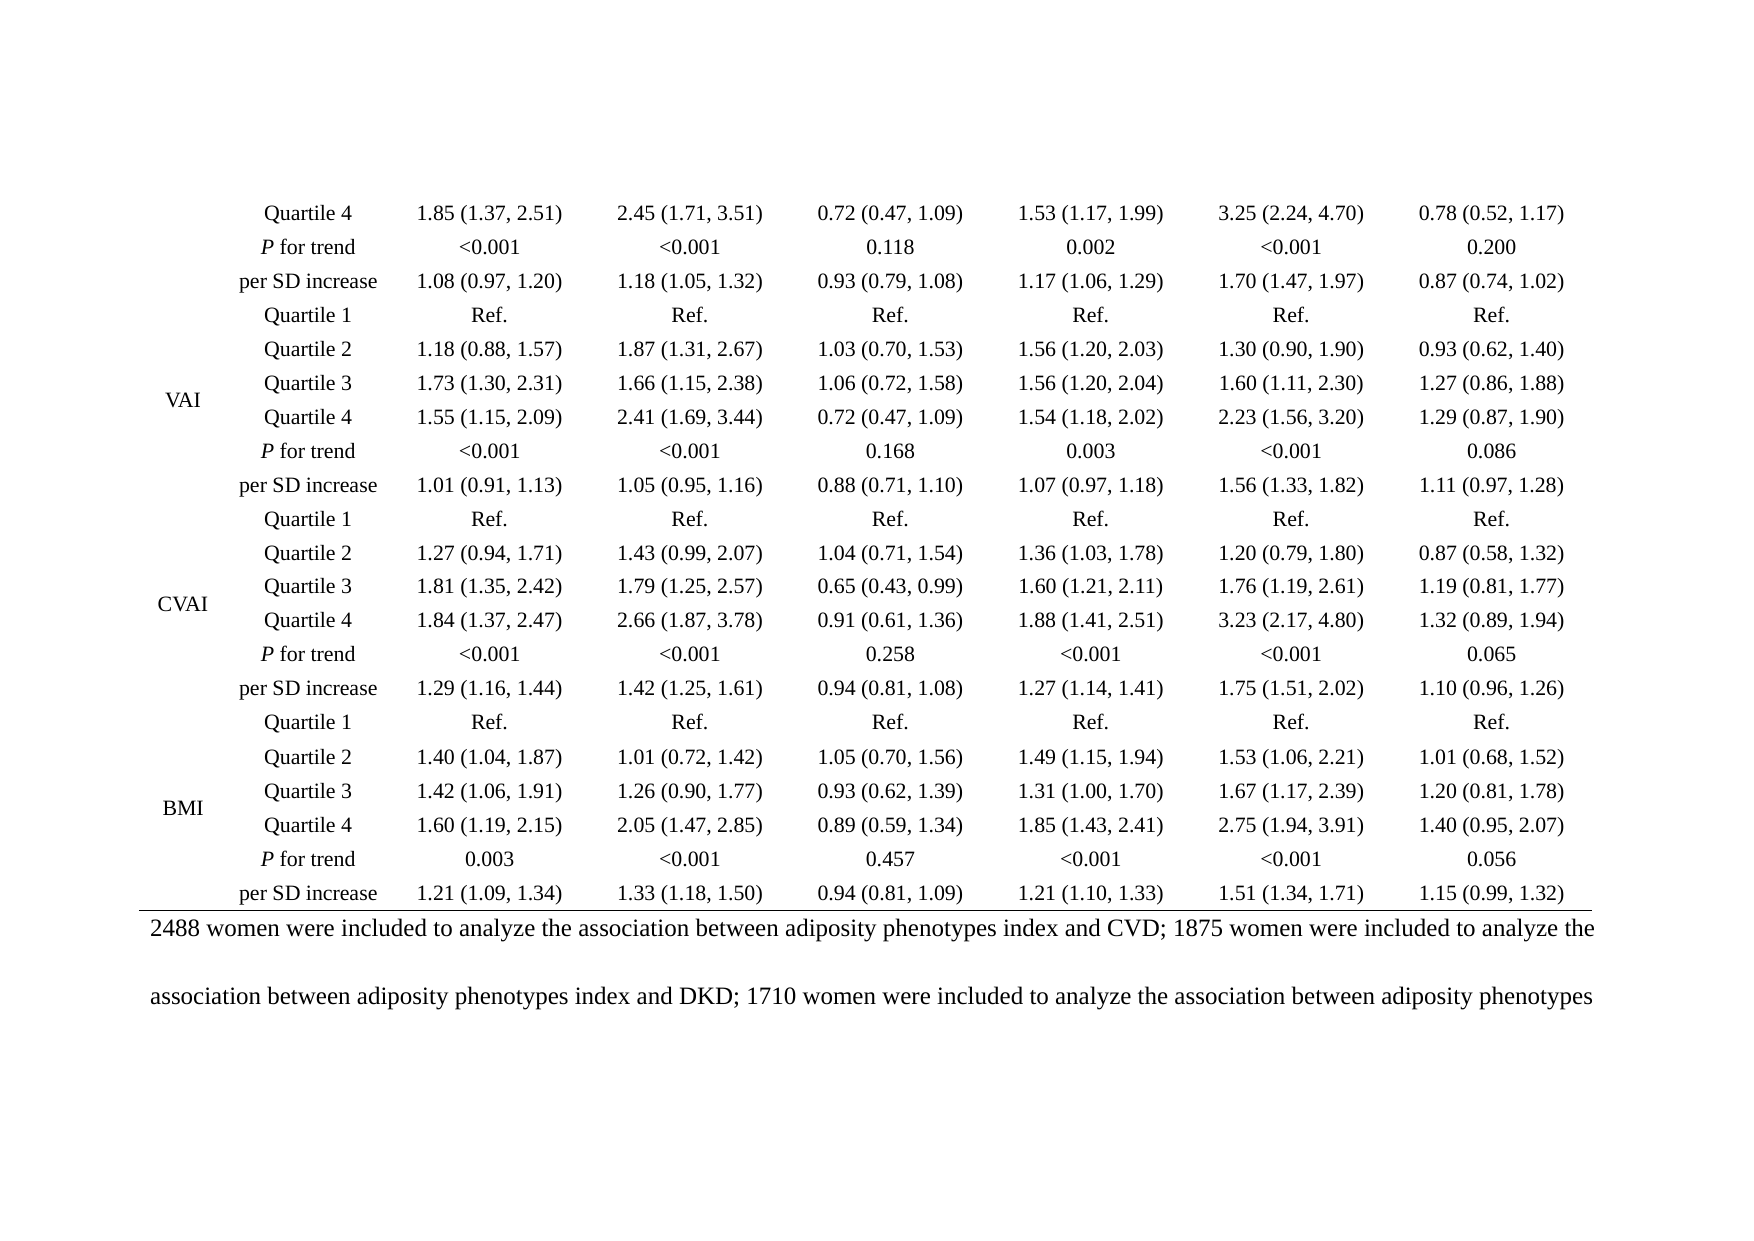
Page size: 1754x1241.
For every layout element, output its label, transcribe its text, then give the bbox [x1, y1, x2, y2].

table_cell Ref. [590, 705, 790, 739]
table_cell 0.086 [1391, 433, 1592, 467]
table_cell 1.75 (1.51, 2.02) [1191, 671, 1391, 705]
table_cell Ref. [990, 501, 1191, 535]
table_cell 1.21 (1.10, 1.33) [990, 876, 1191, 910]
table_cell 2.75 (1.94, 3.91) [1191, 808, 1391, 842]
table_cell CVAI [139, 501, 227, 705]
table_cell Ref. [389, 501, 589, 535]
table_cell 0.003 [389, 842, 589, 876]
table_cell 1.08 (0.97, 1.20) [389, 264, 589, 297]
table_cell 0.72 (0.47, 1.09) [790, 399, 990, 433]
table_cell Quartile 2 [227, 535, 389, 569]
table_cell Ref. [389, 705, 589, 739]
table_cell 1.60 (1.19, 2.15) [389, 808, 589, 842]
table_cell Ref. [790, 298, 990, 331]
table_cell Ref. [1391, 298, 1592, 331]
table_cell 1.81 (1.35, 2.42) [389, 569, 589, 603]
table_cell per SD increase [227, 467, 389, 501]
table_cell 0.003 [990, 433, 1191, 467]
table_cell Quartile 3 [227, 365, 389, 399]
table_cell Quartile 2 [227, 331, 389, 365]
table_cell 1.60 (1.11, 2.30) [1191, 365, 1391, 399]
table_cell 0.87 (0.58, 1.32) [1391, 535, 1592, 569]
table_cell 1.85 (1.37, 2.51) [389, 196, 589, 229]
table_cell Ref. [590, 298, 790, 331]
table_cell 1.40 (0.95, 2.07) [1391, 808, 1592, 842]
table_cell 0.93 (0.79, 1.08) [790, 264, 990, 297]
table_cell 1.20 (0.79, 1.80) [1191, 535, 1391, 569]
table_cell per SD increase [227, 264, 389, 297]
table_cell 0.118 [790, 230, 990, 263]
table_cell 1.56 (1.20, 2.04) [990, 365, 1191, 399]
table_cell 1.30 (0.90, 1.90) [1191, 331, 1391, 365]
table_cell 1.11 (0.97, 1.28) [1391, 467, 1592, 501]
table_cell 1.54 (1.18, 2.02) [990, 399, 1191, 433]
table_cell 1.40 (1.04, 1.87) [389, 739, 589, 774]
table_cell Quartile 4 [227, 808, 389, 842]
table_cell 1.03 (0.70, 1.53) [790, 331, 990, 365]
table_cell 0.93 (0.62, 1.40) [1391, 331, 1592, 365]
table_cell Quartile 4 [227, 196, 389, 229]
table_cell 1.70 (1.47, 1.97) [1191, 264, 1391, 297]
table_cell 1.17 (1.06, 1.29) [990, 264, 1191, 297]
table_cell 1.56 (1.20, 2.03) [990, 331, 1191, 365]
table_cell Quartile 3 [227, 774, 389, 808]
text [150, 911, 1604, 1013]
table_cell 1.88 (1.41, 2.51) [990, 603, 1191, 637]
table_cell 1.27 (0.86, 1.88) [1391, 365, 1592, 399]
table_cell 1.29 (1.16, 1.44) [389, 671, 589, 705]
table_cell 1.73 (1.30, 2.31) [389, 365, 589, 399]
table_cell 1.85 (1.43, 2.41) [990, 808, 1191, 842]
table_cell <0.001 [590, 230, 790, 263]
table_cell 3.23 (2.17, 4.80) [1191, 603, 1391, 637]
table_cell 0.87 (0.74, 1.02) [1391, 264, 1592, 297]
table_cell <0.001 [389, 433, 589, 467]
table_cell BMI [139, 705, 227, 910]
table_cell 1.01 (0.72, 1.42) [590, 739, 790, 774]
table_cell 1.27 (1.14, 1.41) [990, 671, 1191, 705]
table_cell 2.41 (1.69, 3.44) [590, 399, 790, 433]
table_cell P for trend [227, 637, 389, 671]
table_cell 1.76 (1.19, 2.61) [1191, 569, 1391, 603]
table_cell 0.88 (0.71, 1.10) [790, 467, 990, 501]
table_cell 0.94 (0.81, 1.09) [790, 876, 990, 910]
table_cell 1.33 (1.18, 1.50) [590, 876, 790, 910]
table_cell 1.66 (1.15, 2.38) [590, 365, 790, 399]
table_cell 2.23 (1.56, 3.20) [1191, 399, 1391, 433]
table_cell Quartile 4 [227, 603, 389, 637]
table_cell 1.07 (0.97, 1.18) [990, 467, 1191, 501]
table_cell 1.42 (1.25, 1.61) [590, 671, 790, 705]
table_cell 1.27 (0.94, 1.71) [389, 535, 589, 569]
table_cell 0.002 [990, 230, 1191, 263]
table_cell Ref. [790, 705, 990, 739]
table_cell <0.001 [590, 433, 790, 467]
table_cell 1.60 (1.21, 2.11) [990, 569, 1191, 603]
table_cell 1.53 (1.06, 2.21) [1191, 739, 1391, 774]
table_cell 2.45 (1.71, 3.51) [590, 196, 790, 229]
table_cell Quartile 4 [227, 399, 389, 433]
table_cell Ref. [389, 298, 589, 331]
table_cell 0.93 (0.62, 1.39) [790, 774, 990, 808]
table_cell 0.200 [1391, 230, 1592, 263]
table_cell Ref. [1191, 501, 1391, 535]
table_cell <0.001 [990, 842, 1191, 876]
table_cell 3.25 (2.24, 4.70) [1191, 196, 1391, 229]
table_cell Ref. [1191, 705, 1391, 739]
table_cell <0.001 [1191, 842, 1391, 876]
table_cell 1.18 (1.05, 1.32) [590, 264, 790, 297]
table_cell 0.65 (0.43, 0.99) [790, 569, 990, 603]
table_cell Ref. [1191, 298, 1391, 331]
table_cell <0.001 [590, 637, 790, 671]
table_cell P for trend [227, 230, 389, 263]
table_cell <0.001 [1191, 230, 1391, 263]
table_cell <0.001 [990, 637, 1191, 671]
table_cell 1.67 (1.17, 2.39) [1191, 774, 1391, 808]
table_cell 1.84 (1.37, 2.47) [389, 603, 589, 637]
table_cell 1.79 (1.25, 2.57) [590, 569, 790, 603]
table_cell 0.89 (0.59, 1.34) [790, 808, 990, 842]
table_cell 2.05 (1.47, 2.85) [590, 808, 790, 842]
table_cell 0.258 [790, 637, 990, 671]
table_cell <0.001 [389, 637, 589, 671]
table_cell Quartile 2 [227, 739, 389, 774]
table_cell 1.87 (1.31, 2.67) [590, 331, 790, 365]
table_cell Ref. [990, 705, 1191, 739]
table_cell 0.94 (0.81, 1.08) [790, 671, 990, 705]
table_cell 0.457 [790, 842, 990, 876]
table_cell 1.42 (1.06, 1.91) [389, 774, 589, 808]
table_cell 1.01 (0.91, 1.13) [389, 467, 589, 501]
table_cell 1.29 (0.87, 1.90) [1391, 399, 1592, 433]
table_cell Quartile 1 [227, 501, 389, 535]
table_cell Ref. [990, 298, 1191, 331]
table_cell 0.72 (0.47, 1.09) [790, 196, 990, 229]
table_cell Ref. [1391, 501, 1592, 535]
table_cell <0.001 [590, 842, 790, 876]
table_cell 1.36 (1.03, 1.78) [990, 535, 1191, 569]
table_cell 1.01 (0.68, 1.52) [1391, 739, 1592, 774]
table_cell 1.51 (1.34, 1.71) [1191, 876, 1391, 910]
table_cell per SD increase [227, 876, 389, 910]
table_cell Quartile 3 [227, 569, 389, 603]
table_cell 2.66 (1.87, 3.78) [590, 603, 790, 637]
table_cell 0.065 [1391, 637, 1592, 671]
table_cell 1.18 (0.88, 1.57) [389, 331, 589, 365]
table_cell per SD increase [227, 671, 389, 705]
table_cell Ref. [590, 501, 790, 535]
table_cell 0.91 (0.61, 1.36) [790, 603, 990, 637]
table_cell P for trend [227, 433, 389, 467]
table_cell Ref. [790, 501, 990, 535]
table_cell 1.32 (0.89, 1.94) [1391, 603, 1592, 637]
table_cell 1.43 (0.99, 2.07) [590, 535, 790, 569]
table_cell 1.21 (1.09, 1.34) [389, 876, 589, 910]
table_cell 0.056 [1391, 842, 1592, 876]
table_cell 1.19 (0.81, 1.77) [1391, 569, 1592, 603]
table_cell Quartile 1 [227, 298, 389, 331]
table_cell 1.26 (0.90, 1.77) [590, 774, 790, 808]
table_cell 0.168 [790, 433, 990, 467]
table_cell 1.05 (0.70, 1.56) [790, 739, 990, 774]
table_cell Quartile 1 [227, 705, 389, 739]
table_cell <0.001 [1191, 433, 1391, 467]
table_cell 1.31 (1.00, 1.70) [990, 774, 1191, 808]
table_cell 0.78 (0.52, 1.17) [1391, 196, 1592, 229]
table_cell 1.55 (1.15, 2.09) [389, 399, 589, 433]
table_cell P for trend [227, 842, 389, 876]
table_cell 1.20 (0.81, 1.78) [1391, 774, 1592, 808]
table_cell 1.56 (1.33, 1.82) [1191, 467, 1391, 501]
table_cell 1.53 (1.17, 1.99) [990, 196, 1191, 229]
table_cell 1.10 (0.96, 1.26) [1391, 671, 1592, 705]
table_cell 1.04 (0.71, 1.54) [790, 535, 990, 569]
table_cell 1.05 (0.95, 1.16) [590, 467, 790, 501]
table_cell 1.49 (1.15, 1.94) [990, 739, 1191, 774]
table_cell 1.15 (0.99, 1.32) [1391, 876, 1592, 910]
table_cell VAI [139, 298, 227, 501]
table_cell Ref. [1391, 705, 1592, 739]
table_cell <0.001 [1191, 637, 1391, 671]
table_cell <0.001 [389, 230, 589, 263]
table_cell 1.06 (0.72, 1.58) [790, 365, 990, 399]
